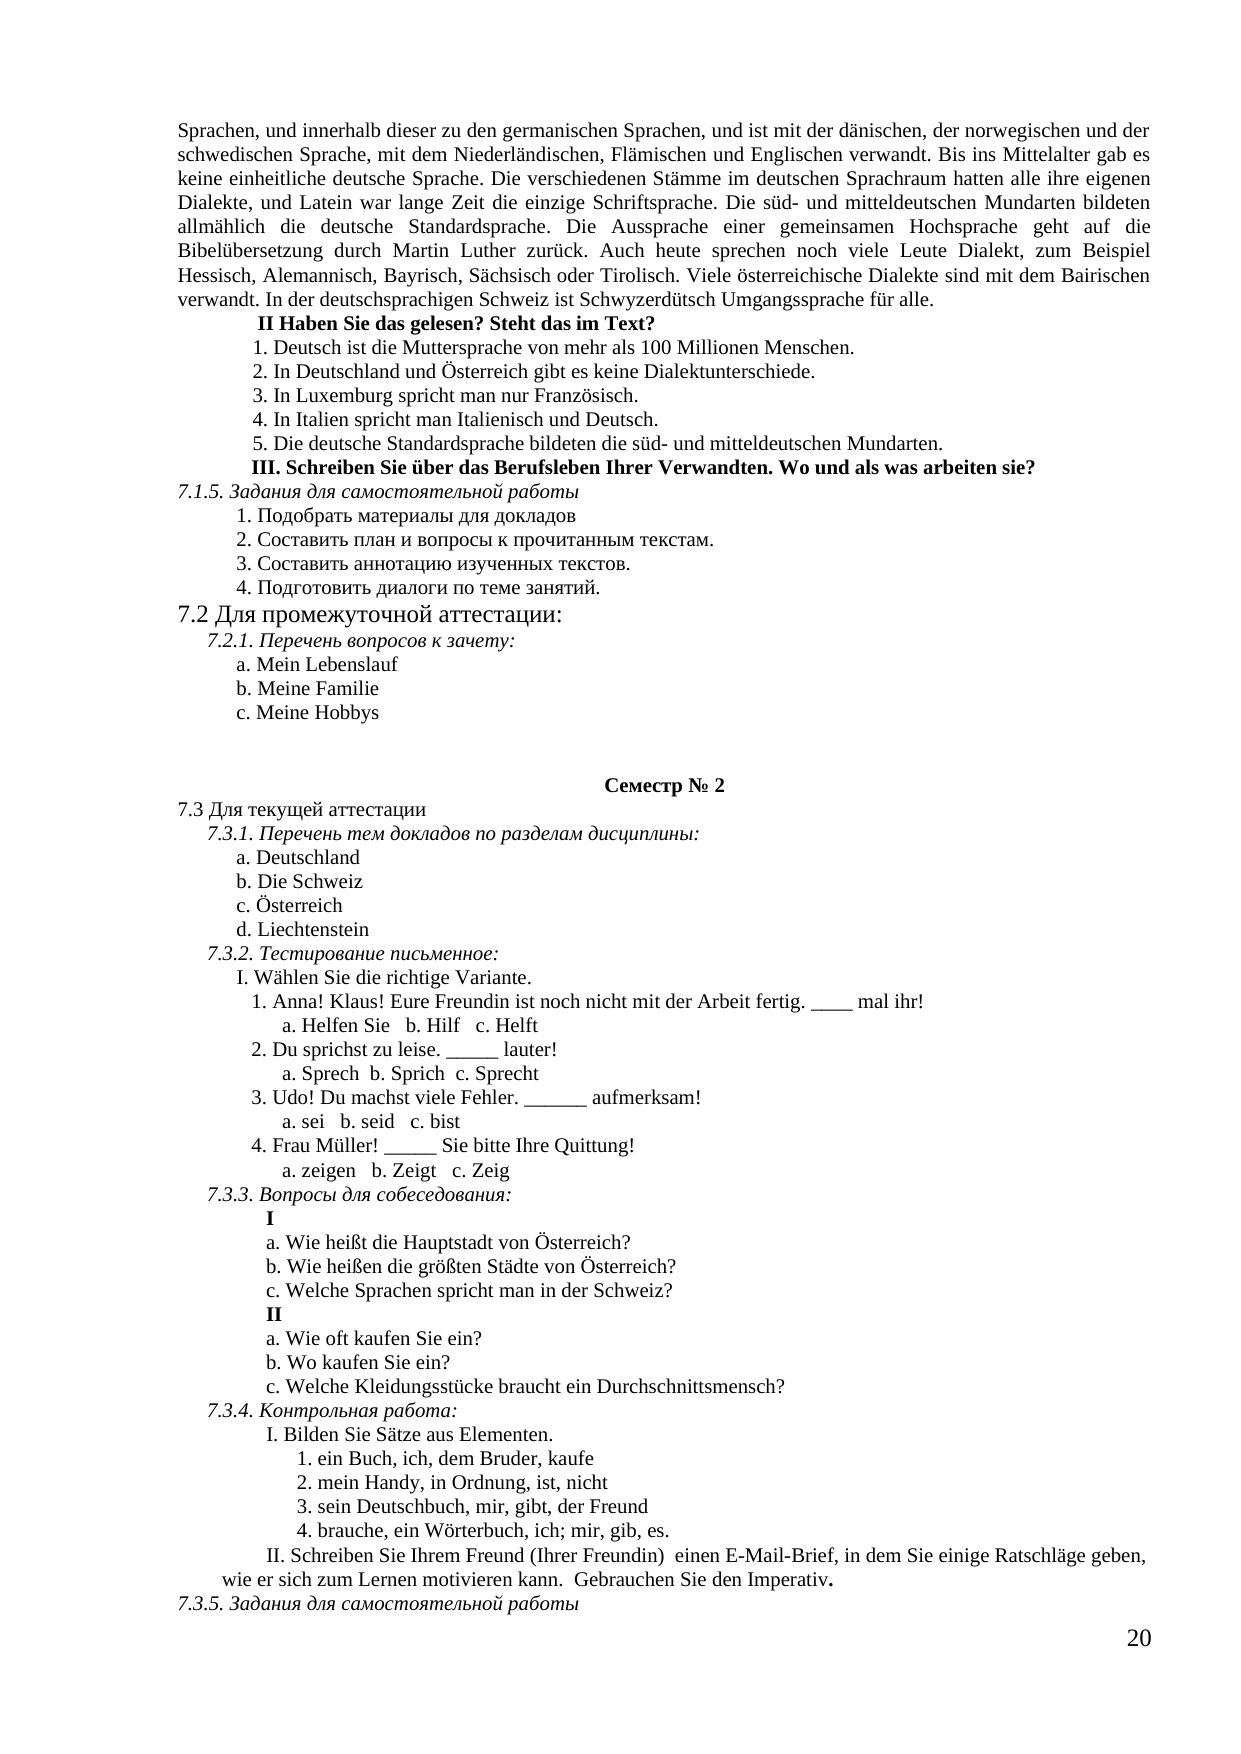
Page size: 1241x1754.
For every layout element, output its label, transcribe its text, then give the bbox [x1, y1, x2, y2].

list 3. In Luxemburg spricht man nur Französisch. [252, 383, 1152, 407]
text b. Die Schweiz [177, 869, 1152, 893]
list II [266, 1302, 1152, 1326]
list 2. Составить план и вопросы к прочитанным текстам. [177, 527, 1152, 551]
list I [207, 1206, 1152, 1230]
text a. Wie heißt die Hauptstadt von Österreich? [177, 1230, 1152, 1254]
list c. Meine Hobbys [177, 700, 1152, 724]
list II. Schreiben Sie Ihrem Freund (Ihrer Freundin) einen E-Mail-Brief, in dem Sie einige Ratschläge geben, wie er sich zum Lernen motivieren kann. Gebrauchen Sie den Imperativ. [222, 1542, 1152, 1591]
list 4. Подготовить диалоги по теме занятий. [177, 575, 1152, 599]
list a. Sprech b. Sprich c. Sprecht [252, 1061, 1152, 1085]
list a. sei b. seid c. bist [252, 1109, 1152, 1133]
list 3. Составить аннотацию изученных текстов. [177, 551, 1152, 575]
text 7.3.5. Задания для самостоятельной работы [177, 1591, 1152, 1615]
list 5. Die deutsche Standardsprache bildeten die süd- und mitteldeutschen Mundarten. [252, 431, 1152, 455]
list 3. sein Deutschbuch, mir, gibt, der Freund [252, 1494, 1152, 1518]
list a. Helfen Sie b. Hilf c. Helft [252, 1013, 1152, 1037]
list a. zeigen b. Zeigt c. Zeig [252, 1157, 1152, 1182]
list 7.2.1. Перечень вопросов к зачету: [177, 628, 1152, 652]
text a. Wie oft kaufen Sie ein? [177, 1326, 1152, 1350]
list 7.3.2. Тестирование письменное: [177, 941, 1152, 965]
list 3. Udo! Du machst viele Fehler. ______ aufmerksam! [222, 1085, 1152, 1109]
list b. Meine Familie [177, 676, 1152, 700]
text a. Deutschland [177, 845, 1152, 869]
list d. Liechtenstein [177, 917, 1152, 941]
list 1. Deutsch ist die Muttersprache von mehr als 100 Millionen Menschen. [252, 335, 1152, 359]
list 2. Du sprichst zu leise. _____ lauter! [222, 1037, 1152, 1061]
list I. Wählen Sie die richtige Variante. [207, 965, 1152, 989]
list II Haben Sie das gelesen? Steht das im Text? [252, 311, 1152, 335]
list 7.2 Для промежуточной аттестации: [177, 599, 1152, 628]
list III. Schreiben Sie über das Berufsleben Ihrer Verwandten. Wo und als was arbeiten sie? [251, 455, 1152, 479]
list 7.3 Для текущей аттестации [177, 797, 1152, 821]
text 7.1.5. Задания для самостоятельной работы [177, 479, 1152, 503]
list Семестр № 2 [177, 772, 1152, 797]
text c. Welche Sprachen spricht man in der Schweiz? [177, 1278, 1152, 1302]
list 7.3.1. Перечень тем докладов по разделам дисциплины: [177, 821, 1152, 845]
list 1. Подобрать материалы для докладов [177, 503, 1152, 527]
text b. Wie heißen die größten Städte von Österreich? [177, 1254, 1152, 1278]
list 4. In Italien spricht man Italienisch und Deutsch. [252, 407, 1152, 431]
list I. Bilden Sie Sätze aus Elementen. [222, 1422, 1152, 1446]
list 1. ein Buch, ich, dem Bruder, kaufe [252, 1446, 1152, 1470]
list 4. brauche, ein Wörterbuch, ich; mir, gib, es. [252, 1518, 1152, 1542]
list a. Mein Lebenslauf [177, 652, 1152, 676]
list 2. mein Handy, in Ordnung, ist, nicht [252, 1470, 1152, 1494]
text b. Wo kaufen Sie ein? [177, 1350, 1152, 1374]
list 7.3.4. Контрольная работа: [177, 1398, 1152, 1422]
list 4. Frau Müller! _____ Sie bitte Ihre Quittung! [222, 1133, 1152, 1157]
list 7.3.3. Вопросы для собеседования: [177, 1182, 1152, 1206]
list c. Österreich [177, 893, 1152, 917]
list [177, 118, 1152, 311]
list 1. Anna! Klaus! Eure Freundin ist noch nicht mit der Arbeit fertig. ____ mal ihr! [222, 989, 1152, 1013]
list 2. In Deutschland und Österreich gibt es keine Dialektunterschiede. [252, 359, 1152, 383]
text c. Welche Kleidungsstücke braucht ein Durchschnittsmensch? [177, 1374, 1152, 1398]
